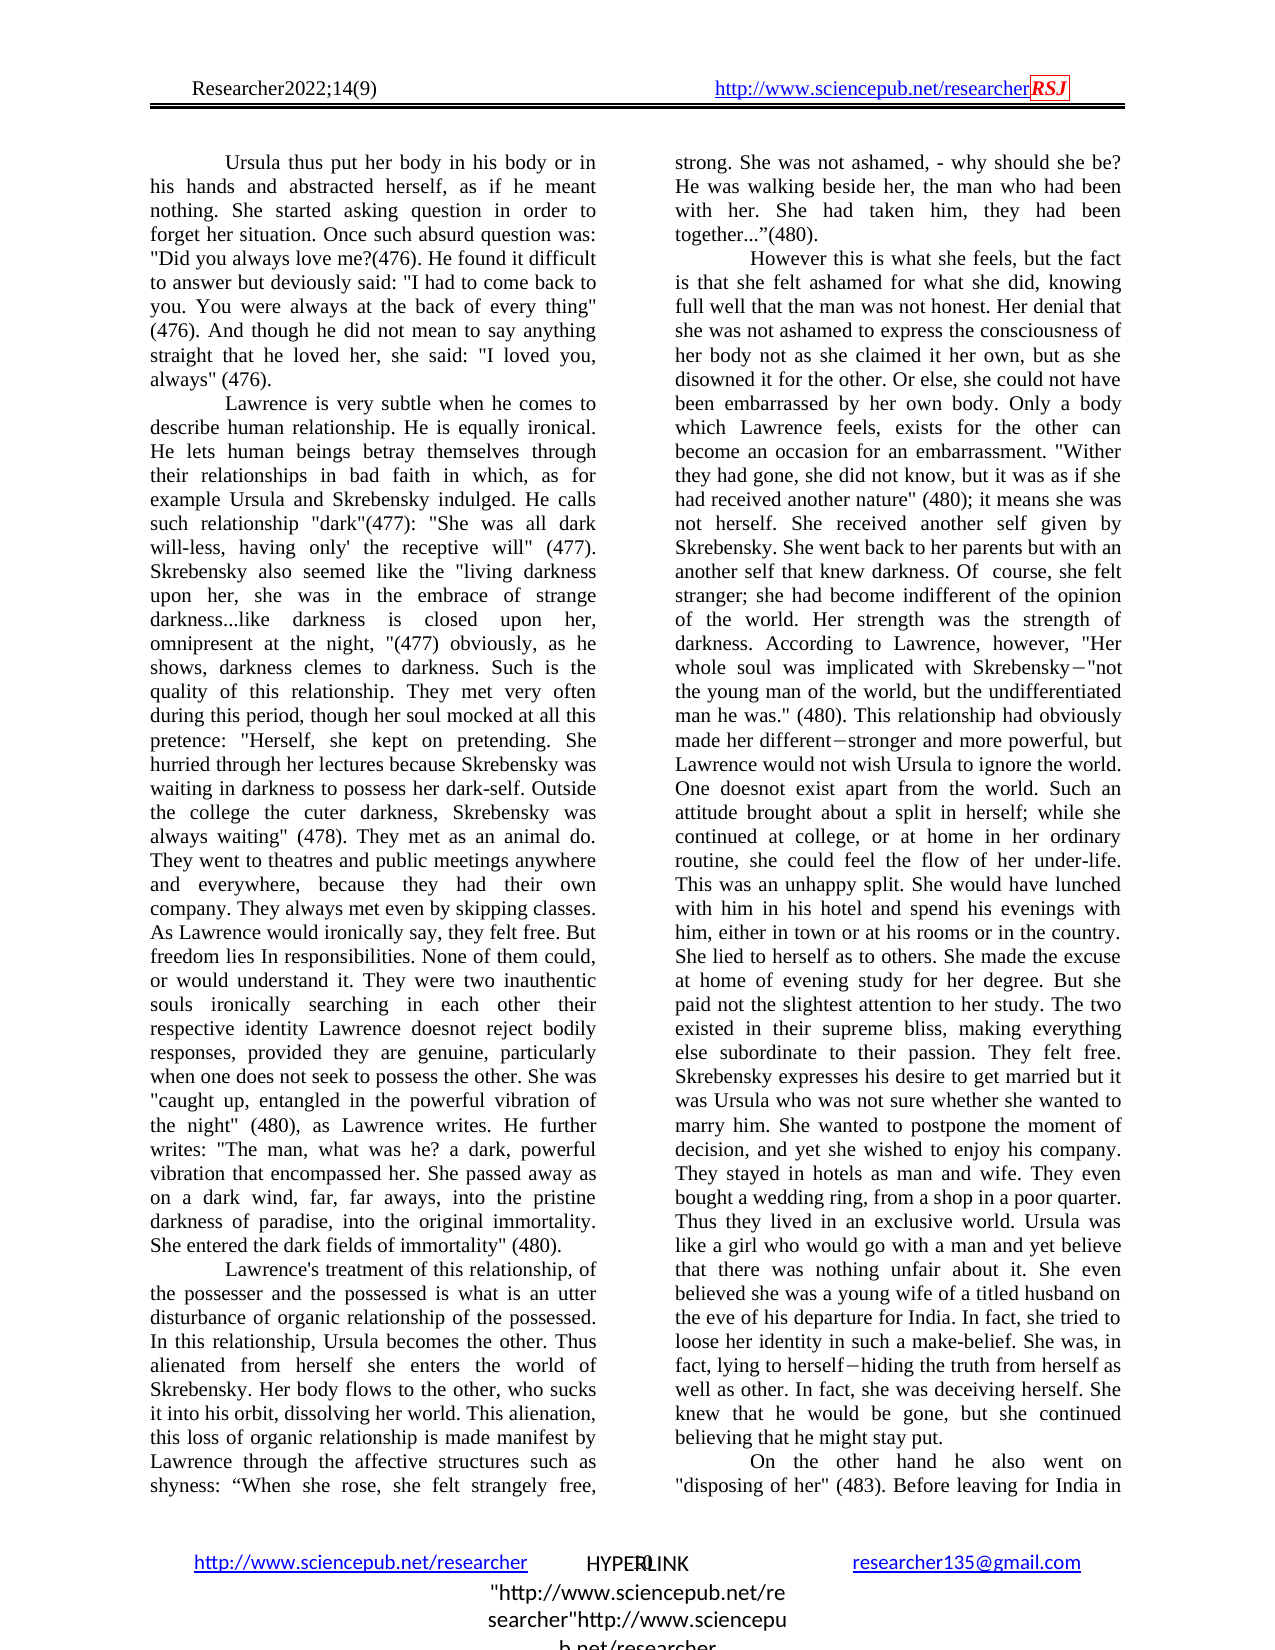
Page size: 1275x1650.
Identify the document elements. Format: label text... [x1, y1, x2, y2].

text Lawrence's treatment of this relationship, of the possesser and the possessed is what is an utter disturbance of organic relationship of the possessed. In this relationship, Ursula becomes the other. Thus alienated from herself she enters the world of Skrebensky. Her body flows to the other, who sucks it into his orbit, dissolving her world. This alienation, this loss of organic relationship is made manifest by Lawrence through the affective structures such as shyness: “When she rose, she felt strangely free, strong. She was not ashamed, - why should she be? He was walking beside her, the man who had been with her. She had taken him, they had been together...”(480). [675, 150, 1122, 246]
text Ursula thus put her body in his body or in his hands and abstracted herself, as if he meant nothing. She started asking question in order to forget her situation. Once such absurd question was: "Did you always love me?(476). He found it difficult to answer but deviously said: "I had to come back to you. You were always at the back of every thing" (476). And though he did not mean to say anything straight that he loved her, she said: "I loved you, always" (476). [150, 150, 597, 391]
text Lawrence is very subtle when he comes to describe human relationship. He is equally ironical. He lets human beings betray themselves through their relationships in bad faith in which, as for example Ursula and Skrebensky indulged. He calls such relationship "dark"(477): "She was all dark will-less, having only' the receptive will" (477). Skrebensky also seemed like the "living darkness upon her, she was in the embrace of strange darkness...like darkness is closed upon her, omnipresent at the night, "(477) obviously, as he shows, darkness clemes to darkness. Such is the quality of this relationship. They met very often during this period, though her soul mocked at all this pretence: "Herself, she kept on pretending. She hurried through her lectures because Skrebensky was waiting in darkness to possess her dark-self. Outside the college the cuter darkness, Skrebensky was always waiting" (478). They met as an animal do. They went to theatres and public meetings anywhere and everywhere, because they had their own company. They always met even by skipping classes. As Lawrence would ironically say, they felt free. But freedom lies In responsibilities. None of them could, or would understand it. They were two inauthentic souls ironically searching in each other their respective identity Lawrence doesnot reject bodily responses, provided they are genuine, particularly when one does not seek to possess the other. She was "caught up, entangled in the powerful vibration of the night" (480), as Lawrence writes. He further writes: "The man, what was he? a dark, powerful vibration that encompassed her. She passed away as on a dark wind, far, far aways, into the pristine darkness of paradise, into the original immortality. She entered the dark fields of immortality" (480). [150, 391, 597, 1257]
text However this is what she feels, but the fact is that she felt ashamed for what she did, knowing full well that the man was not honest. Her denial that she was not ashamed to express the consciousness of her body not as she claimed it her own, but as she disowned it for the other. Or else, she could not have been embarrassed by her own body. Only a body which Lawrence feels, exists for the other can become an occasion for an embarrassment. "Wither they had gone, she did not know, but it was as if she had received another nature" (480); it means she was not herself. She received another self given by Skrebensky. She went back to her parents but with an another self that knew darkness. Of course, she felt stranger; she had become indifferent of the opinion of the world. Her strength was the strength of darkness. According to Lawrence, however, "Her whole soul was implicated with Skrebensky"not the young man of the world, but the undifferentiated man he was." (480). This relationship had obviously made her differentstronger and more powerful, but Lawrence would not wish Ursula to ignore the world. One doesnot exist apart from the world. Such an attitude brought about a split in herself; while she continued at college, or at home in her ordinary routine, she could feel the flow of her under-life. This was an unhappy split. She would have lunched with him in his hotel and spend his evenings with him, either in town or at his rooms or in the country. She lied to herself as to others. She made the excuse at home of evening study for her degree. But she paid not the slightest attention to her study. The two existed in their supreme bliss, making everything else subordinate to their passion. They felt free. Skrebensky expresses his desire to get married but it was Ursula who was not sure whether she wanted to marry him. She wanted to postpone the moment of decision, and yet she wished to enjoy his company. They stayed in hotels as man and wife. They even bought a wedding ring, from a shop in a poor quarter. Thus they lived in an exclusive world. Ursula was like a girl who would go with a man and yet believe that there was nothing unfair about it. She even believed she was a young wife of a titled husband on the eve of his departure for India. In fact, she tried to loose her identity in such a make-belief. She was, in fact, lying to herselfhiding the truth from herself as well as other. In fact, she was deceiving herself. She knew that he would be gone, but she continued believing that he might stay put. [675, 246, 1122, 1449]
text Lawrence's treatment of this relationship, of the possesser and the possessed is what is an utter disturbance of organic relationship of the possessed. In this relationship, Ursula becomes the other. Thus alienated from herself she enters the world of Skrebensky. Her body flows to the other, who sucks it into his orbit, dissolving her world. This alienation, this loss of organic relationship is made manifest by Lawrence through the affective structures such as shyness: “When she rose, she felt strangely free, strong. She was not ashamed, - why should she be? He was walking beside her, the man who had been with her. She had taken him, they had been together...”(480). [150, 1257, 597, 1497]
